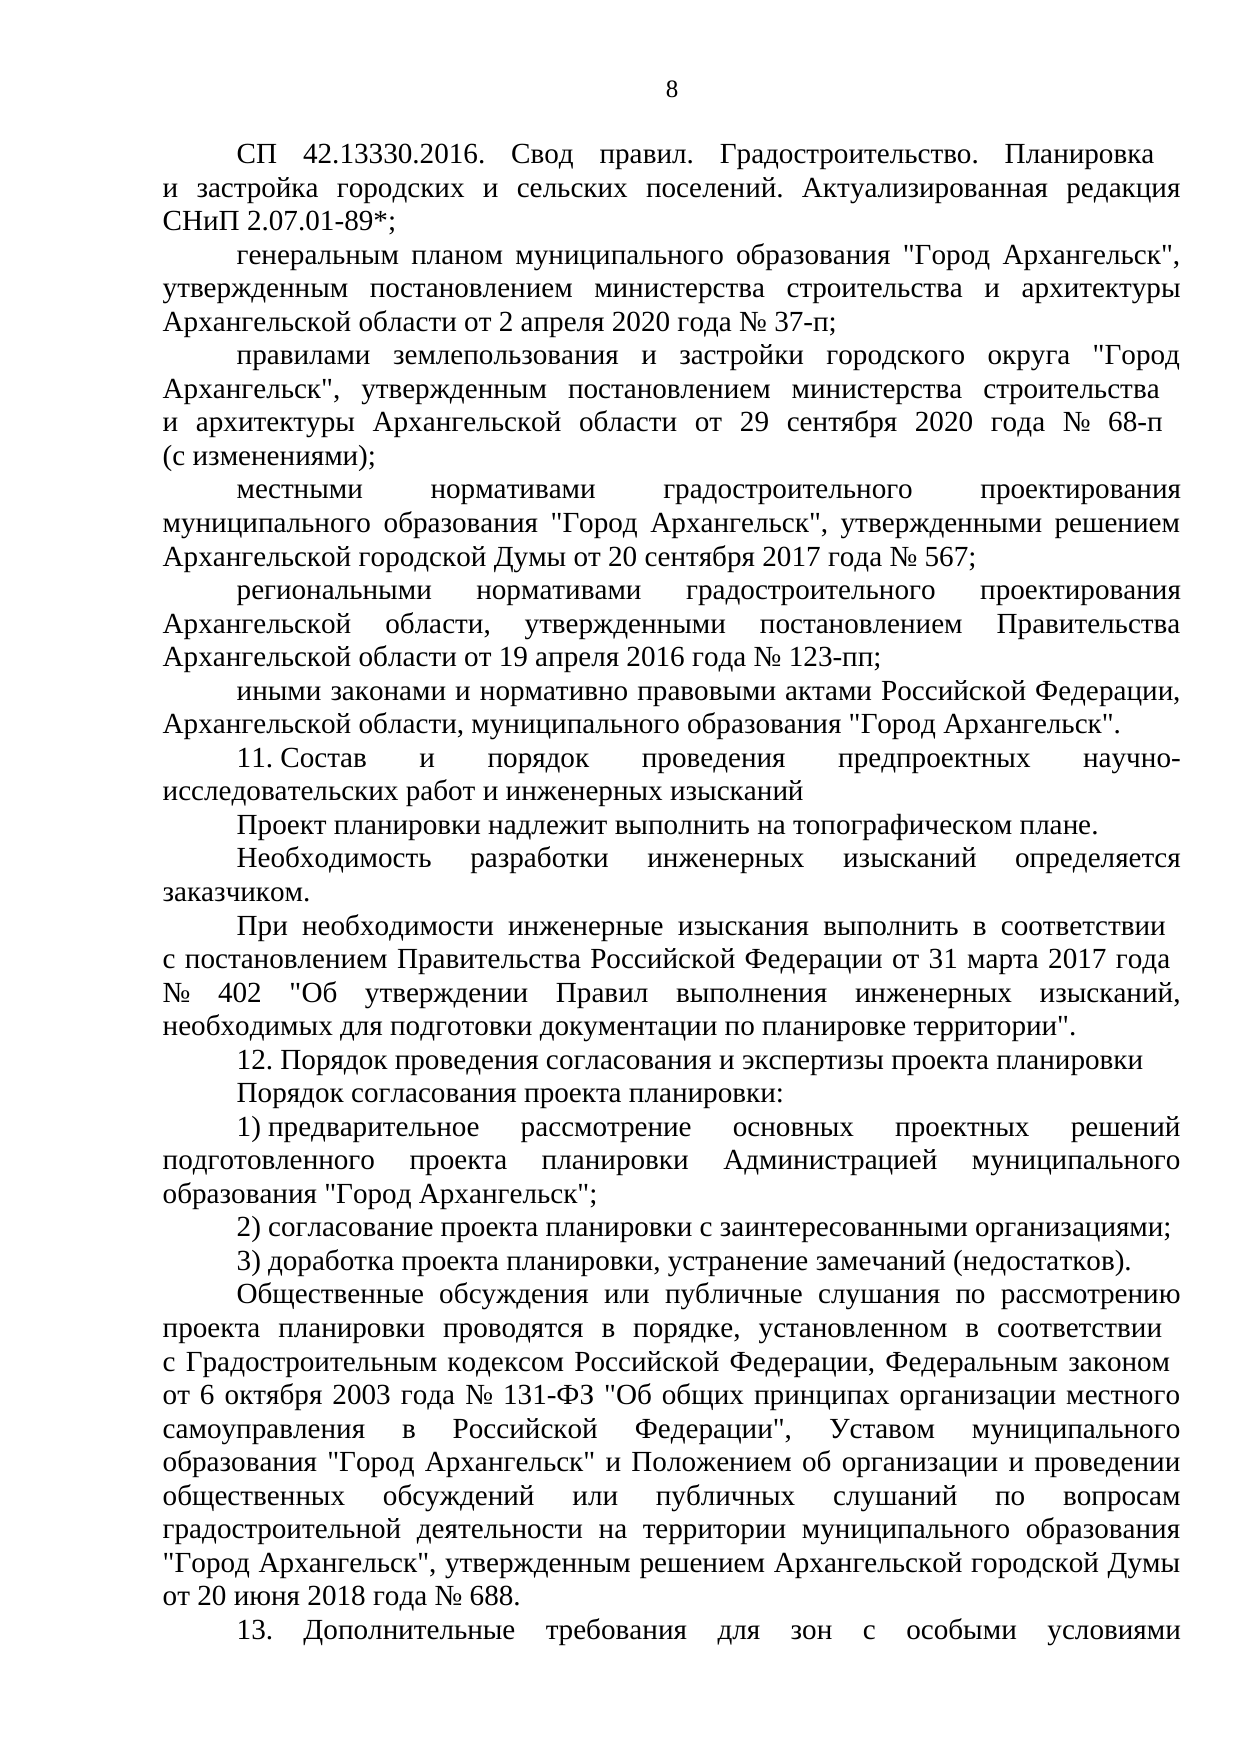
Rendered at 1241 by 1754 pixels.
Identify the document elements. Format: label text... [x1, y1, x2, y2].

text 3) доработка проекта планировки, устранение замечаний (недостатков). [162, 1243, 1181, 1277]
text Порядок согласования проекта планировки: [162, 1075, 1181, 1109]
text 12. Порядок проведения согласования и экспертизы проекта планировки [162, 1042, 1181, 1075]
text правилами землепользования и застройки городского округа "Город Архангельск", утвержденным постановлением министерства строительства и архитектуры Архангельской области от 29 сентября 2020 года № 68-п (с изменениями); [162, 337, 1181, 472]
text Общественные обсуждения или публичные слушания по рассмотрению проекта планировки проводятся в порядке, установленном в соответствии с Градостроительным кодексом Российской Федерации, Федеральным законом от 6 октября 2003 года № 131-ФЗ "Об общих принципах организации местного самоуправления в Российской Федерации", Уставом муниципального образования "Город Архангельск" и Положением об организации и проведении общественных обсуждений или публичных слушаний по вопросам градостроительной деятельности на территории муниципального образования "Город Архангельск", утвержденным решением Архангельской городской Думы от 20 июня 2018 года № 688. [162, 1277, 1181, 1612]
text Проект планировки надлежит выполнить на топографическом плане. [162, 807, 1181, 841]
text местными нормативами градостроительного проектирования муниципального образования "Город Архангельск", утвержденными решением Архангельской городской Думы от 20 сентября 2017 года № 567; [162, 472, 1181, 572]
text Необходимость разработки инженерных изысканий определяется заказчиком. [162, 841, 1181, 908]
text СП 42.13330.2016. Свод правил. Градостроительство. Планировка и застройка городских и сельских поселений. Актуализированная редакция СНиП 2.07.01-89*; [162, 136, 1181, 237]
text региональными нормативами градостроительного проектирования Архангельской области, утвержденными постановлением Правительства Архангельской области от 19 апреля 2016 года № 123-пп; [162, 572, 1181, 673]
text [162, 1612, 1181, 1646]
text 11. Состав и порядок проведения предпроектных научно-исследовательских работ и инженерных изысканий [162, 740, 1181, 807]
text 2) согласование проекта планировки с заинтересованными организациями; [162, 1209, 1181, 1243]
text 1) предварительное рассмотрение основных проектных решений подготовленного проекта планировки Администрацией муниципального образования "Город Архангельск"; [162, 1109, 1181, 1209]
text иными законами и нормативно правовыми актами Российской Федерации, Архангельской области, муниципального образования "Город Архангельск". [162, 673, 1181, 740]
text генеральным планом муниципального образования "Город Архангельск", утвержденным постановлением министерства строительства и архитектуры Архангельской области от 2 апреля 2020 года № 37-п; [162, 237, 1181, 337]
text При необходимости инженерные изыскания выполнить в соответствии с постановлением Правительства Российской Федерации от 31 марта 2017 года № 402 "Об утверждении Правил выполнения инженерных изысканий, необходимых для подготовки документации по планировке территории". [162, 908, 1181, 1042]
